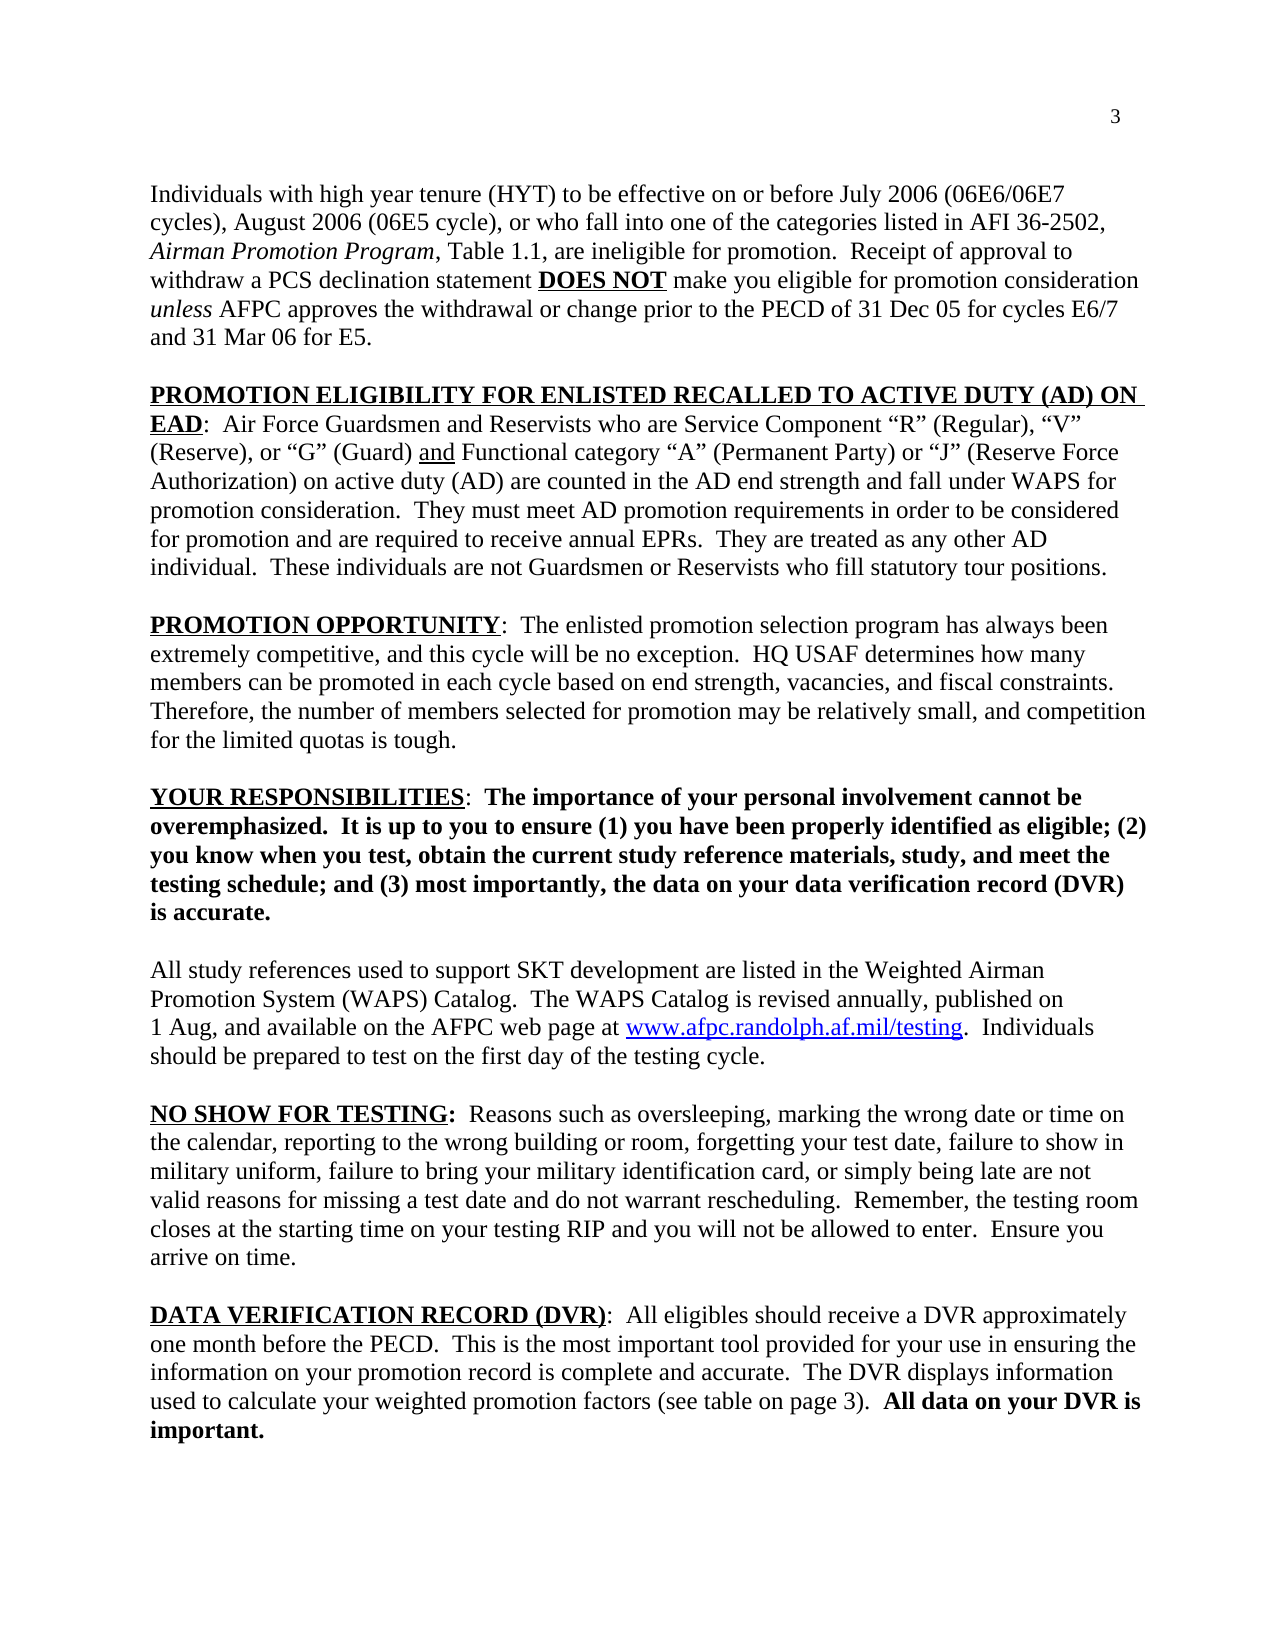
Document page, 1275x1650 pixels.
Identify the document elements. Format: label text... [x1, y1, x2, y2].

text PROMOTION ELIGIBILITY FOR ENLISTED RECALLED TO ACTIVE DUTY (AD) ON EAD: Air Force Guardsmen and Reservists who are Service Component “R” (Regular), “V” (Reserve), or “G” (Guard) and Functional category “A” (Permanent Party) or “J” (Reserve Force Authorization) on active duty (AD) are counted in the AD end strength and fall under WAPS for promotion consideration. They must meet AD promotion requirements in order to be considered for promotion and are required to receive annual EPRs. They are treated as any other AD individual. These individuals are not Guardsmen or Reservists who fill statutory tour positions. [150, 380, 1147, 581]
text YOUR RESPONSIBILITIES: The importance of your personal involvement cannot be overemphasized. It is up to you to ensure (1) you have been properly identified as eligible; (2) you know when you test, obtain the current study reference materials, study, and meet the testing schedule; and (3) most importantly, the data on your data verification record (DVR) is accurate. [150, 782, 1147, 926]
text DATA VERIFICATION RECORD (DVR): All eligibles should receive a DVR approximately one month before the PECD. This is the most important tool provided for your use in ensuring the information on your promotion record is complete and accurate. The DVR displays information used to calculate your weighted promotion factors (see table on page 3). All data on your DVR is important. [150, 1300, 1147, 1444]
text Individuals with high year tenure (HYT) to be effective on or before July 2006 (06E6/06E7 cycles), August 2006 (06E5 cycle), or who fall into one of the categories listed in AFI 36-2502, Airman Promotion Program, Table 1.1, are ineligible for promotion. Receipt of approval to withdraw a PCS declination statement DOES NOT make you eligible for promotion consideration unless AFPC approves the withdrawal or change prior to the PECD of 31 Dec 05 for cycles E6/7 and 31 Mar 06 for E5. [150, 179, 1147, 351]
text 1 Aug, and available on the AFPC web page at www.afpc.randolph.af.mil/testing. Individuals should be prepared to test on the first day of the testing cycle. [150, 1012, 1147, 1070]
text All study references used to support SKT development are listed in the Weighted Airman Promotion System (WAPS) Catalog. The WAPS Catalog is revised annually, published on [150, 955, 1147, 1012]
text PROMOTION : The enlisted promotion selection program has always been extremely competitive, and this cycle will be no exception. HQ USAF determines how many members can be promoted in each cycle based on end strength, vacancies, and fiscal constraints. Therefore, the number of members selected for promotion may be relatively small, and competition for the limited quotas is tough. [150, 610, 1147, 754]
text NO SHOW FOR TESTING: Reasons such as oversleeping, marking the wrong date or time on the calendar, reporting to the wrong building or room, forgetting your test date, failure to show in military uniform, failure to bring your military identification card, or simply being late are not valid reasons for missing a test date and do not warrant rescheduling. Remember, the testing room closes at the starting time on your testing RIP and you will not be allowed to enter. Ensure you arrive on time. [150, 1099, 1147, 1271]
